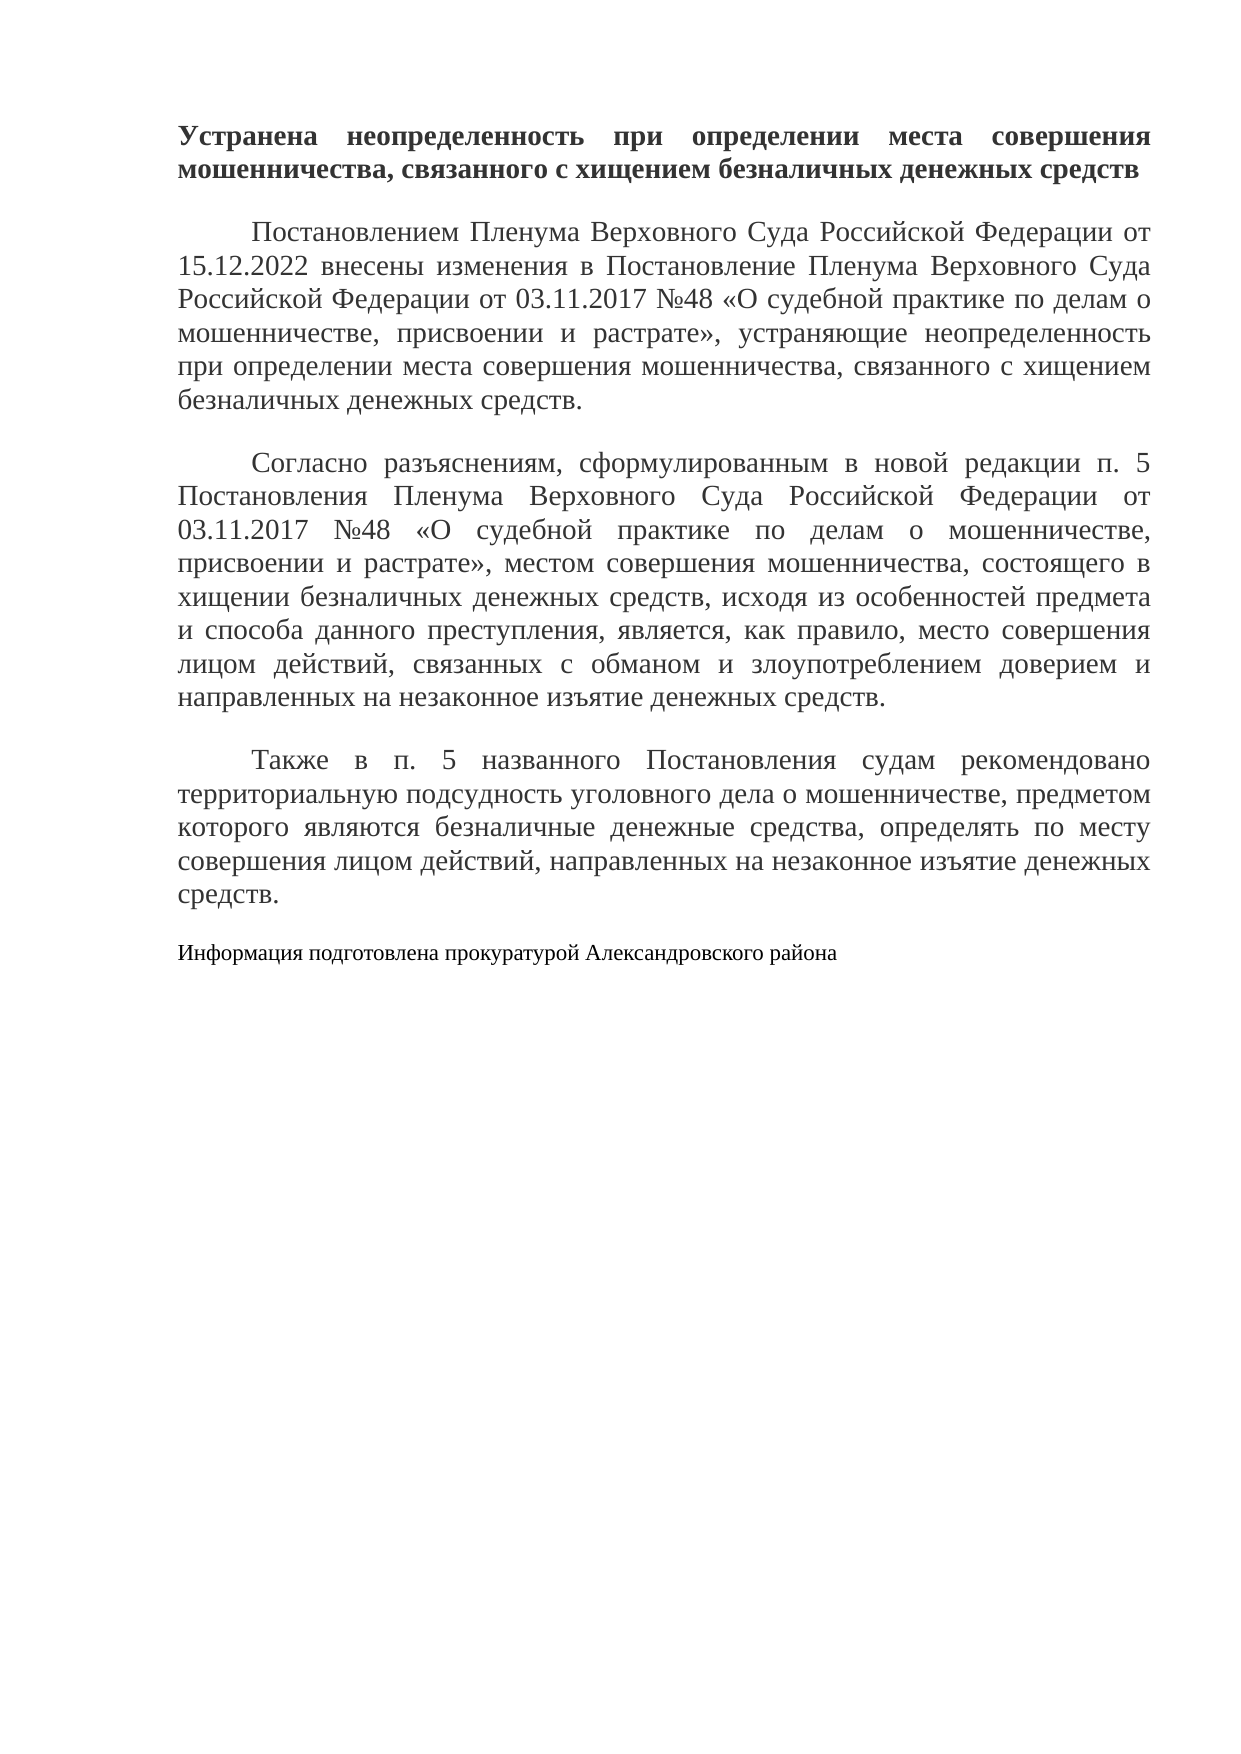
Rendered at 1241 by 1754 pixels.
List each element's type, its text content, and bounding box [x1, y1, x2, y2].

text Также в п. 5 названного Постановления судам рекомендовано территориальную подсудность уголовного дела о мошенничестве, предметом которого являются безналичные денежные средства, определять по месту совершения лицом действий, направленных на незаконное изъятие денежных средств. [177, 742, 1152, 910]
text Информация подготовлена прокуратурой Александровского района [177, 939, 1152, 966]
text Постановлением Пленума Верховного Суда Российской Федерации от 15.12.2022 внесены изменения в Постановление Пленума Верховного Суда Российской Федерации от 03.11.2017 №48 «О судебной практике по делам о мошенничестве, присвоении и растрате», устраняющие неопределенность при определении места совершения мошенничества, связанного с хищением безналичных денежных средств. [177, 214, 1152, 416]
text Устранена неопределенность при определении места совершения мошенничества, связанного с хищением безналичных денежных средств [177, 118, 1152, 185]
text Согласно разъяснениям, сформулированным в новой редакции п. 5 Постановления Пленума Верховного Суда Российской Федерации от 03.11.2017 №48 «О судебной практике по делам о мошенничестве, присвоении и растрате», местом совершения мошенничества, состоящего в хищении безналичных денежных средств, исходя из особенностей предмета и способа данного преступления, является, как правило, место совершения лицом действий, связанных с обманом и злоупотреблением доверием и направленных на незаконное изъятие денежных средств. [177, 445, 1152, 713]
